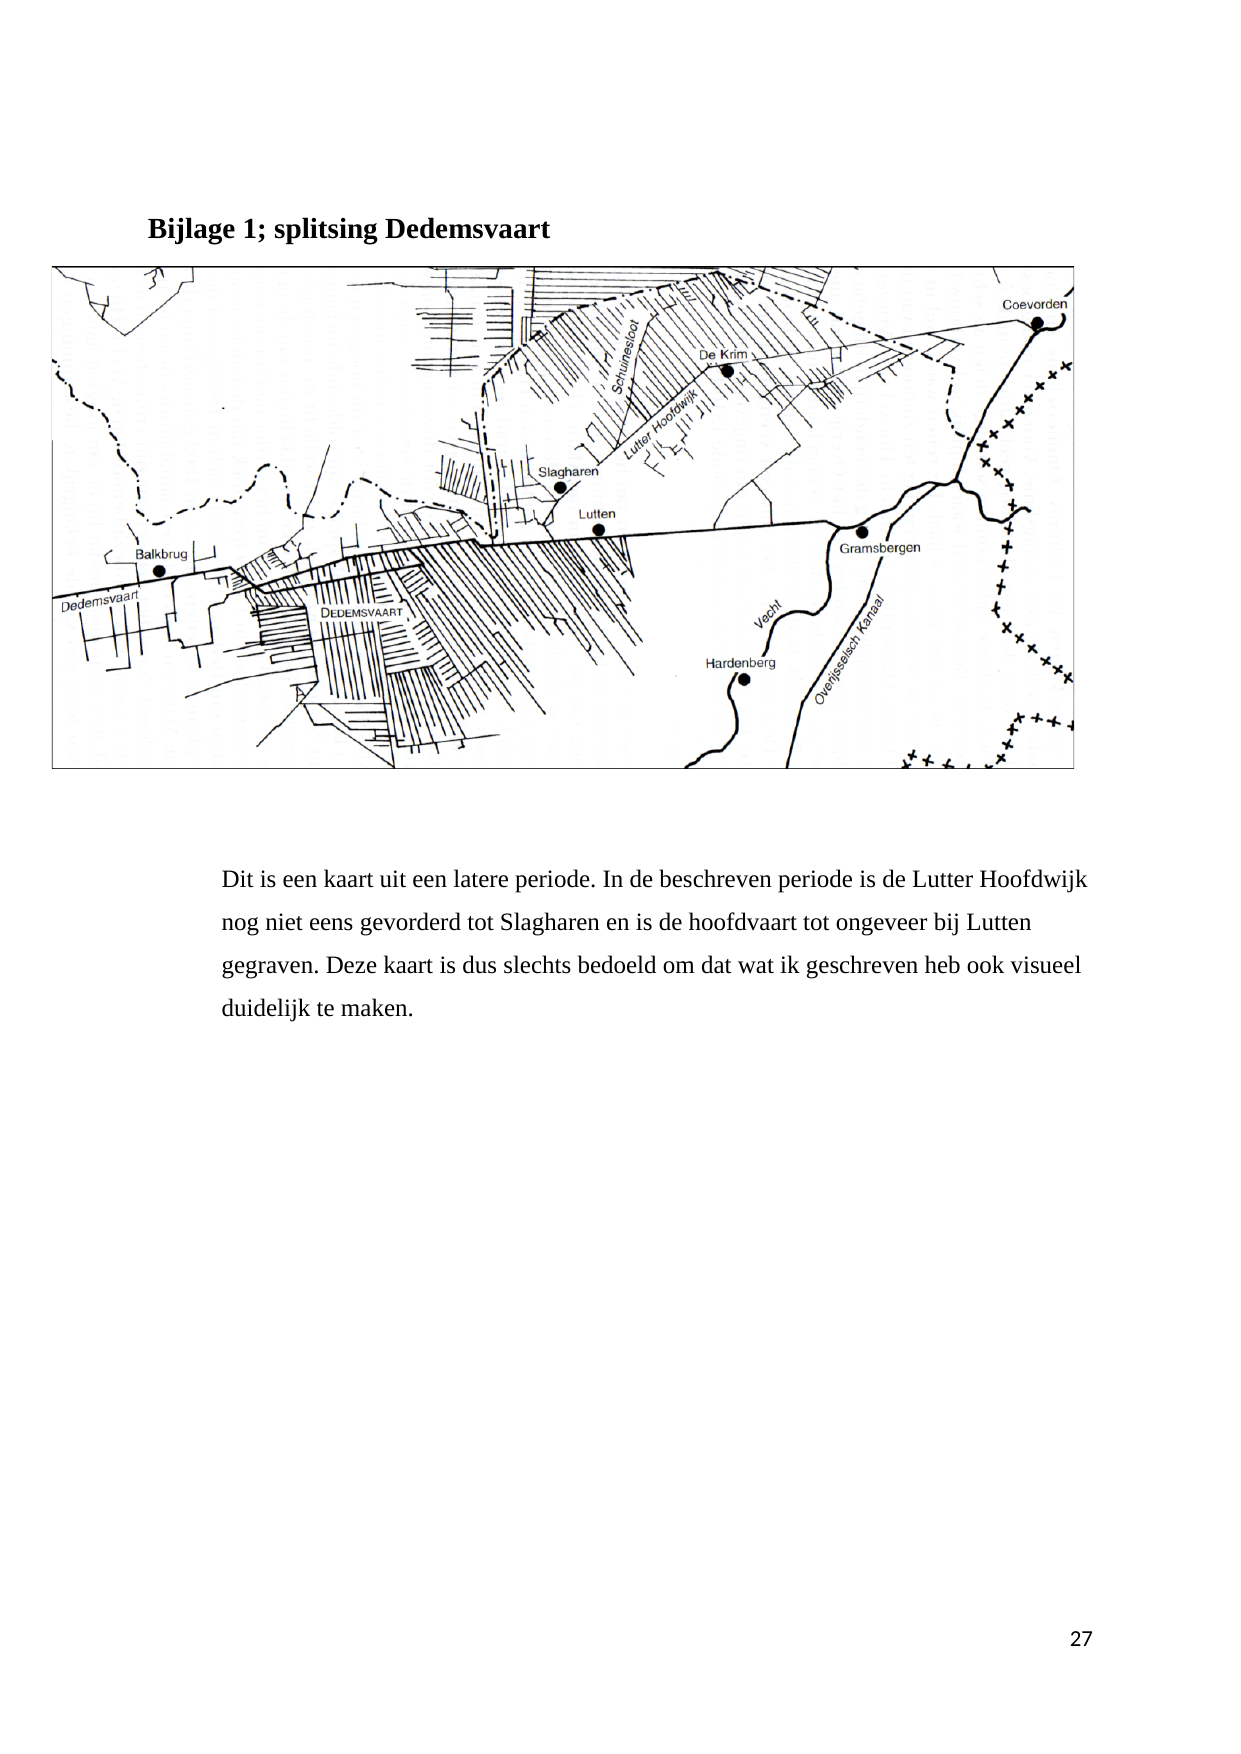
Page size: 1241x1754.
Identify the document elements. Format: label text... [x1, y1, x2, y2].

text Dit is een kaart uit een latere periode. In de beschreven periode is de Lutter Hoofdwijk nog niet eens gevorderd tot Slagharen en is de hoofdvaart tot ongeveer bij Lutten gegraven. Deze kaart is dus slechts bedoeld om dat wat ik geschreven heb ook visueel duidelijk te maken. [221, 864, 1093, 1022]
subtitle Bijlage 1; splitsing Dedemsvaart [148, 212, 1093, 245]
picture [51, 266, 1075, 769]
